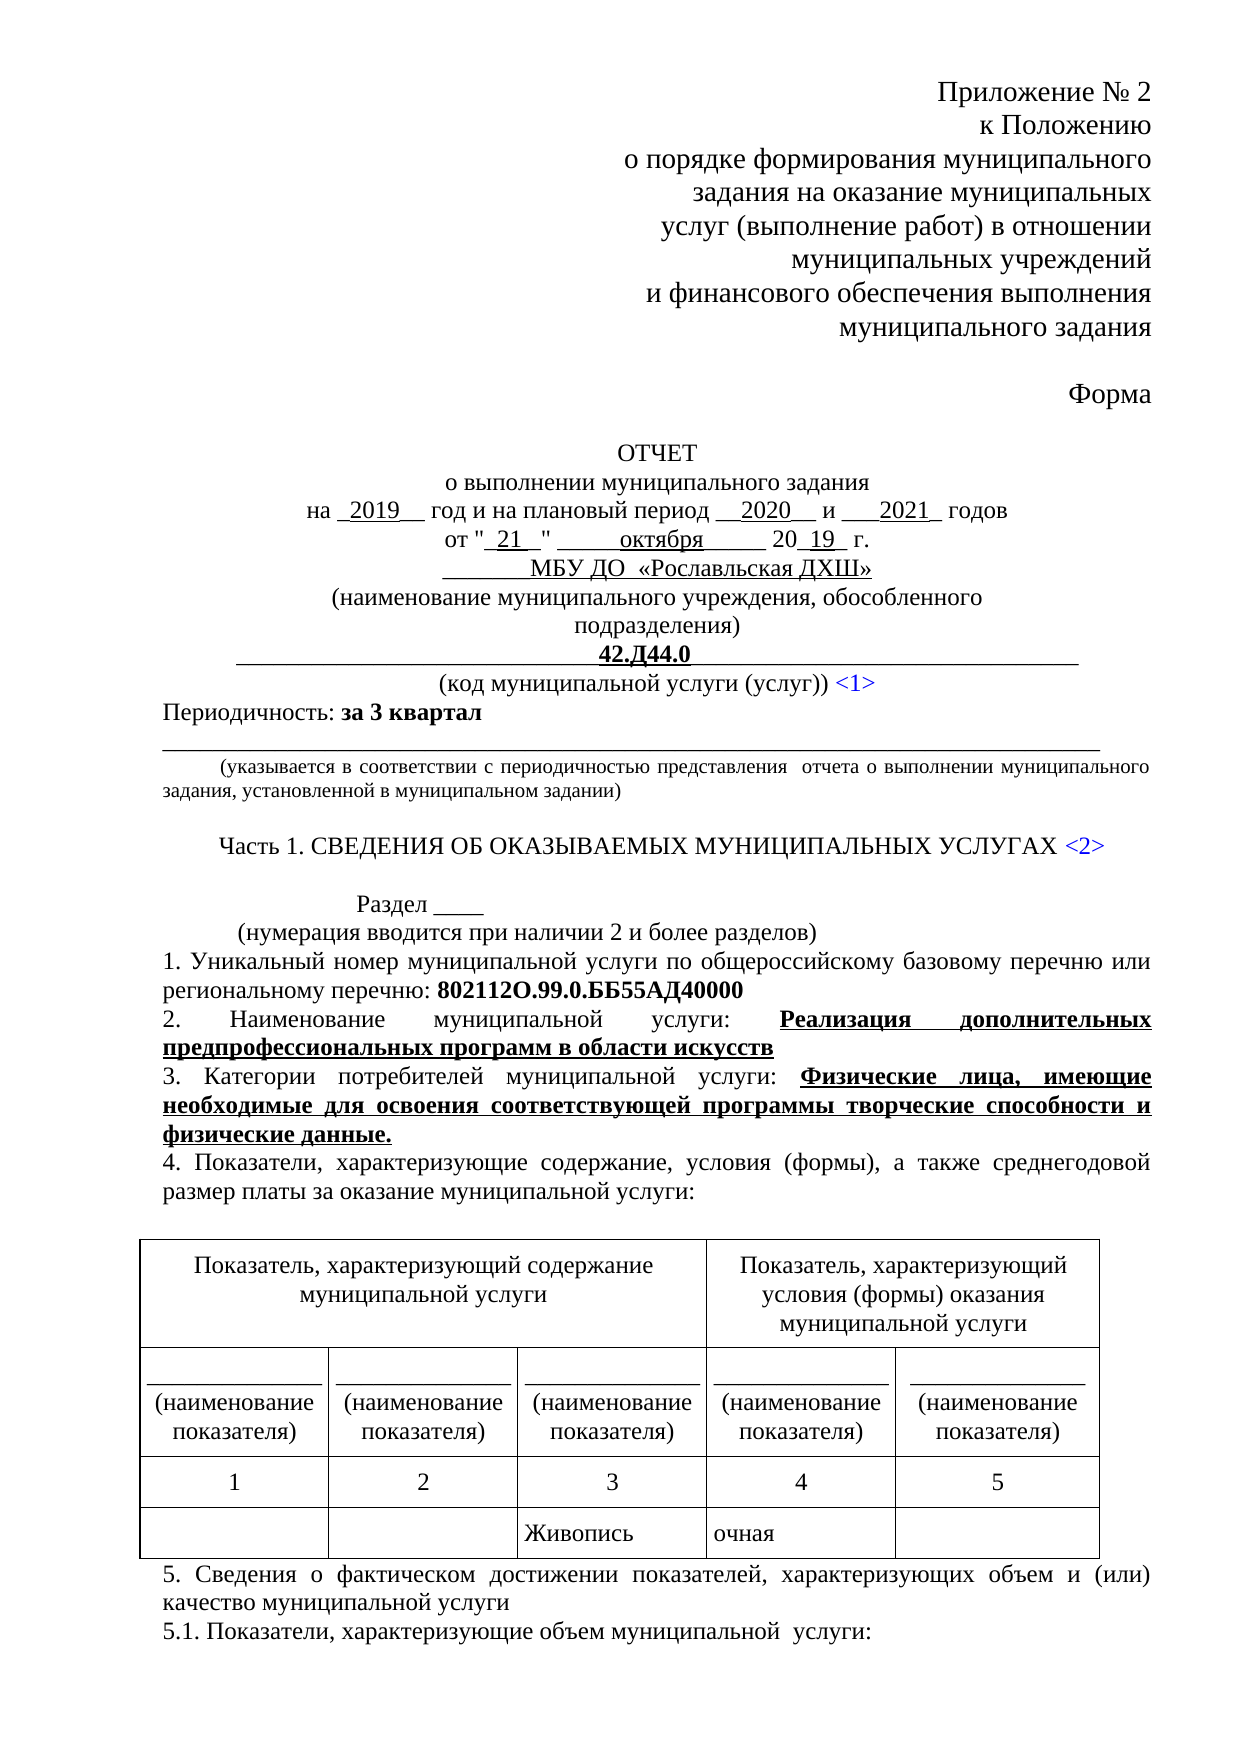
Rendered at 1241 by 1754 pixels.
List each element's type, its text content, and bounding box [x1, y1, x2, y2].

text задания на оказание муниципальных [162, 174, 1152, 208]
table_cell ______________ (наименование показателя) [141, 1348, 328, 1456]
text _______МБУ ДО «Рославльская ДХШ» [162, 553, 1152, 582]
text Периодичность: за 3 квартал [162, 697, 1152, 726]
table_header Показатель, характеризующий содержание муниципальной услуги [141, 1240, 706, 1347]
text 1. Уникальный номер муниципальной услуги по общероссийскому базовому перечню или региональному перечню: 802112О.99.0.ББ55АД40000 [162, 946, 1152, 1004]
text муниципальных учреждений [162, 242, 1152, 275]
text 3. Категории потребителей муниципальной услуги: Физические лица, имеющие необходимые для освоения соответствующей программы творческие способности и физические данные. [162, 1061, 1152, 1115]
table_cell Живопись [518, 1508, 706, 1558]
text подразделения) [162, 611, 1152, 639]
text 3. Категории потребителей муниципальной услуги: Физические лица, имеющие необходимые для освоения соответствующей программы творческие способности и физические данные. [162, 1116, 1152, 1147]
text Приложение № 2 [162, 74, 1152, 107]
table_cell ______________ (наименование показателя) [707, 1348, 895, 1456]
text ОТЧЕТ [162, 438, 1152, 467]
table_cell ______________ (наименование показателя) [896, 1348, 1099, 1456]
text 5. Сведения о фактическом достижении показателей, характеризующих объем и (или) качество муниципальной услуги [162, 1559, 1152, 1616]
text муниципального задания [162, 309, 1152, 342]
text Часть 1. СВЕДЕНИЯ ОБ ОКАЗЫВАЕМЫХ МУНИЦИПАЛЬНЫХ УСЛУГАХ <2> [162, 831, 1152, 860]
text 2. Наименование муниципальной услуги: Реализация дополнительных предпрофессиональных программ в области искусств [162, 1004, 1152, 1061]
table_cell ______________ (наименование показателя) [518, 1348, 706, 1456]
text 4. Показатели, характеризующие содержание, условия (формы), а также среднегодовой размер платы за оказание муниципальной услуги: [162, 1147, 1152, 1205]
text ___________________________________________________________________________ [162, 726, 1152, 754]
table_cell очная [707, 1508, 895, 1558]
table_cell 1 [141, 1457, 328, 1507]
text Раздел ____ [162, 889, 1152, 917]
text о порядке формирования муниципального [162, 141, 1152, 174]
table_cell [141, 1508, 328, 1558]
text (нумерация вводится при наличии 2 и более разделов) [162, 917, 1152, 946]
table_cell 4 [707, 1457, 895, 1507]
text от "_21 _" _____октября_____ 20_19_ г. [162, 524, 1152, 553]
table_cell 5 [896, 1457, 1099, 1507]
table_cell [896, 1508, 1099, 1558]
text (код муниципальной услуги (услуг)) <1> [162, 668, 1152, 697]
table_cell [329, 1508, 517, 1558]
table_cell ______________ (наименование показателя) [329, 1348, 517, 1456]
table_cell 2 [329, 1457, 517, 1507]
text к Положению [162, 107, 1152, 141]
table_cell 3 [518, 1457, 706, 1507]
text _____________________________42.Д44.0_______________________________ [162, 639, 1152, 668]
text услуг (выполнение работ) в отношении [162, 208, 1152, 242]
text Форма [162, 376, 1152, 409]
text 5.1. Показатели, характеризующие объем муниципальной услуги: [162, 1616, 1152, 1645]
text и финансового обеспечения выполнения [162, 275, 1152, 309]
table_header Показатель, характеризующий условия (формы) оказания муниципальной услуги [707, 1240, 1099, 1347]
text о выполнении муниципального задания [162, 467, 1152, 496]
text на _2019__ год и на плановый период __2020__ и ___2021_ годов [162, 496, 1152, 524]
text (указывается в соответствии с периодичностью представления отчета о выполнении муниципального задания, установленной в муниципальном задании) [162, 754, 1152, 802]
text (наименование муниципального учреждения, обособленного [162, 582, 1152, 611]
